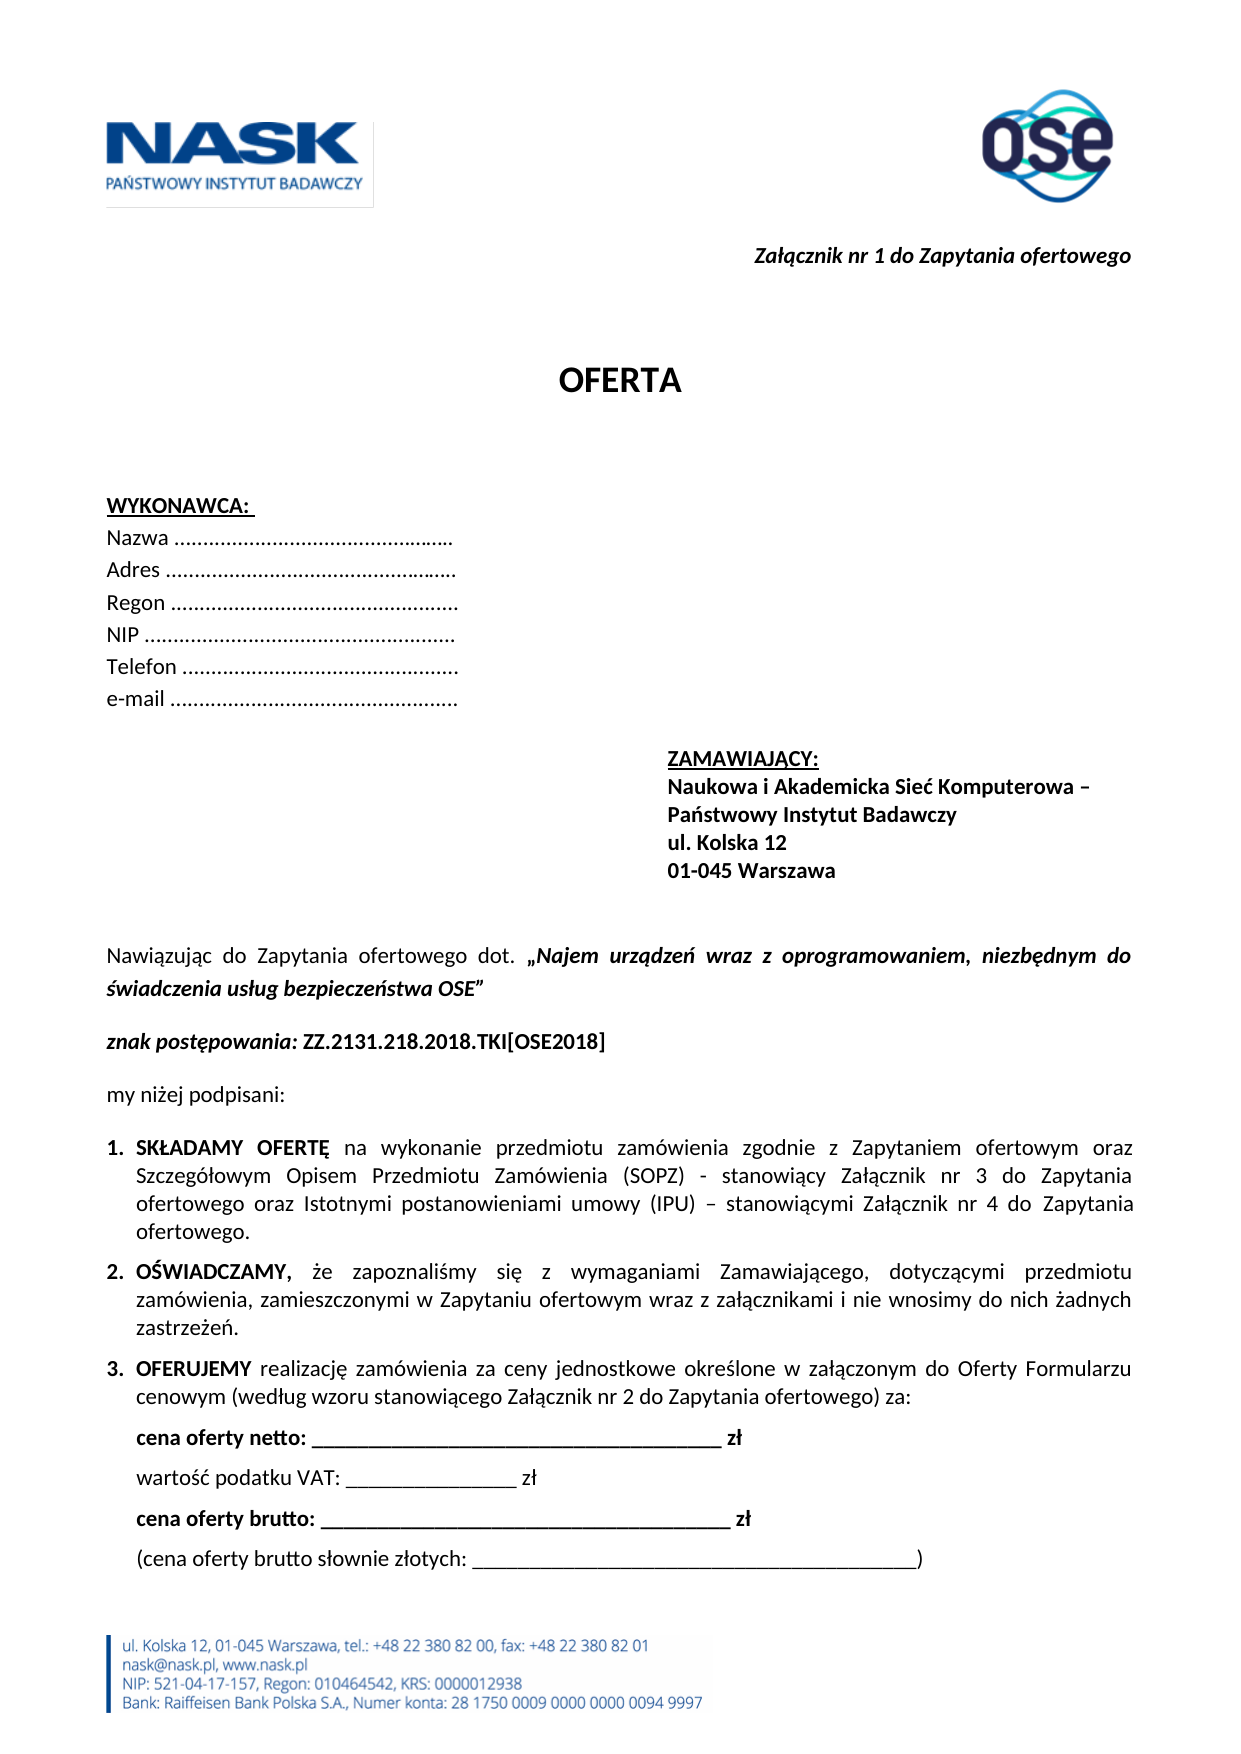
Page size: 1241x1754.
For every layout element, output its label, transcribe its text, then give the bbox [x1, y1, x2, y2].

text my niżej podpisani: [106, 1080, 1134, 1108]
text Naukowa i Akademicka Sieć Komputerowa – Państwowy Instytut Badawczy [667, 772, 1134, 828]
text e-mail .................................................. [106, 684, 461, 712]
text ul. Kolska 12 [667, 828, 1134, 856]
list OFERUJEMY realizację zamówienia za ceny jednostkowe określone w załączonym do Oferty Formularzu cenowym (według wzoru stanowiącego Załącznik nr 2 do Zapytania ofertowego) za: [106, 1354, 1134, 1410]
text cena oferty brutto: ____________________________________ zł [136, 1504, 1134, 1532]
text cena oferty netto: ____________________________________ zł [136, 1423, 1134, 1451]
text Regon .................................................. [106, 588, 461, 616]
text Nawiązując do Zapytania ofertowego dot. „Najem urządzeń wraz z oprogramowaniem, niezbędnym do świadczenia usług bezpieczeństwa OSE” [106, 942, 1134, 1002]
text NIP ...................................................... [106, 620, 461, 648]
text wartość podatku VAT: _______________ zł [136, 1463, 1134, 1491]
text OFERTA [106, 356, 1134, 402]
text znak postępowania: ZZ.2131.218.2018.TKI[OSE2018] [106, 1027, 1134, 1055]
picture [106, 122, 375, 209]
text (cena oferty brutto słownie złotych: _______________________________________) [136, 1544, 1134, 1572]
text Nazwa .........................................…….. [106, 523, 461, 551]
text 01-045 Warszawa [667, 856, 1134, 884]
text Telefon ................................................ [106, 652, 461, 680]
list OŚWIADCZAMY, że zapoznaliśmy się z wymaganiami Zamawiającego, dotyczącymi przedmiotu zamówienia, zamieszczonymi w Zapytaniu ofertowym wraz z załącznikami i nie wnosimy do nich żadnych zastrzeżeń. [106, 1257, 1134, 1342]
text Załącznik nr 1 do Zapytania ofertowego [106, 241, 1134, 269]
text WYKONAWCA: [106, 491, 461, 519]
text ZAMAWIAJĄCY: [667, 744, 1134, 772]
picture [977, 82, 1122, 209]
text Adres ...........................................…….. [106, 555, 461, 583]
picture [106, 1635, 714, 1713]
list SKŁADAMY OFERTĘ na wykonanie przedmiotu zamówienia zgodnie z Zapytaniem ofertowym oraz Szczegółowym Opisem Przedmiotu Zamówienia (SOPZ) - stanowiący Załącznik nr 3 do Zapytania ofertowego oraz Istotnymi postanowieniami umowy (IPU) – stanowiącymi Załącznik nr 4 do Zapytania ofertowego. [106, 1133, 1134, 1245]
